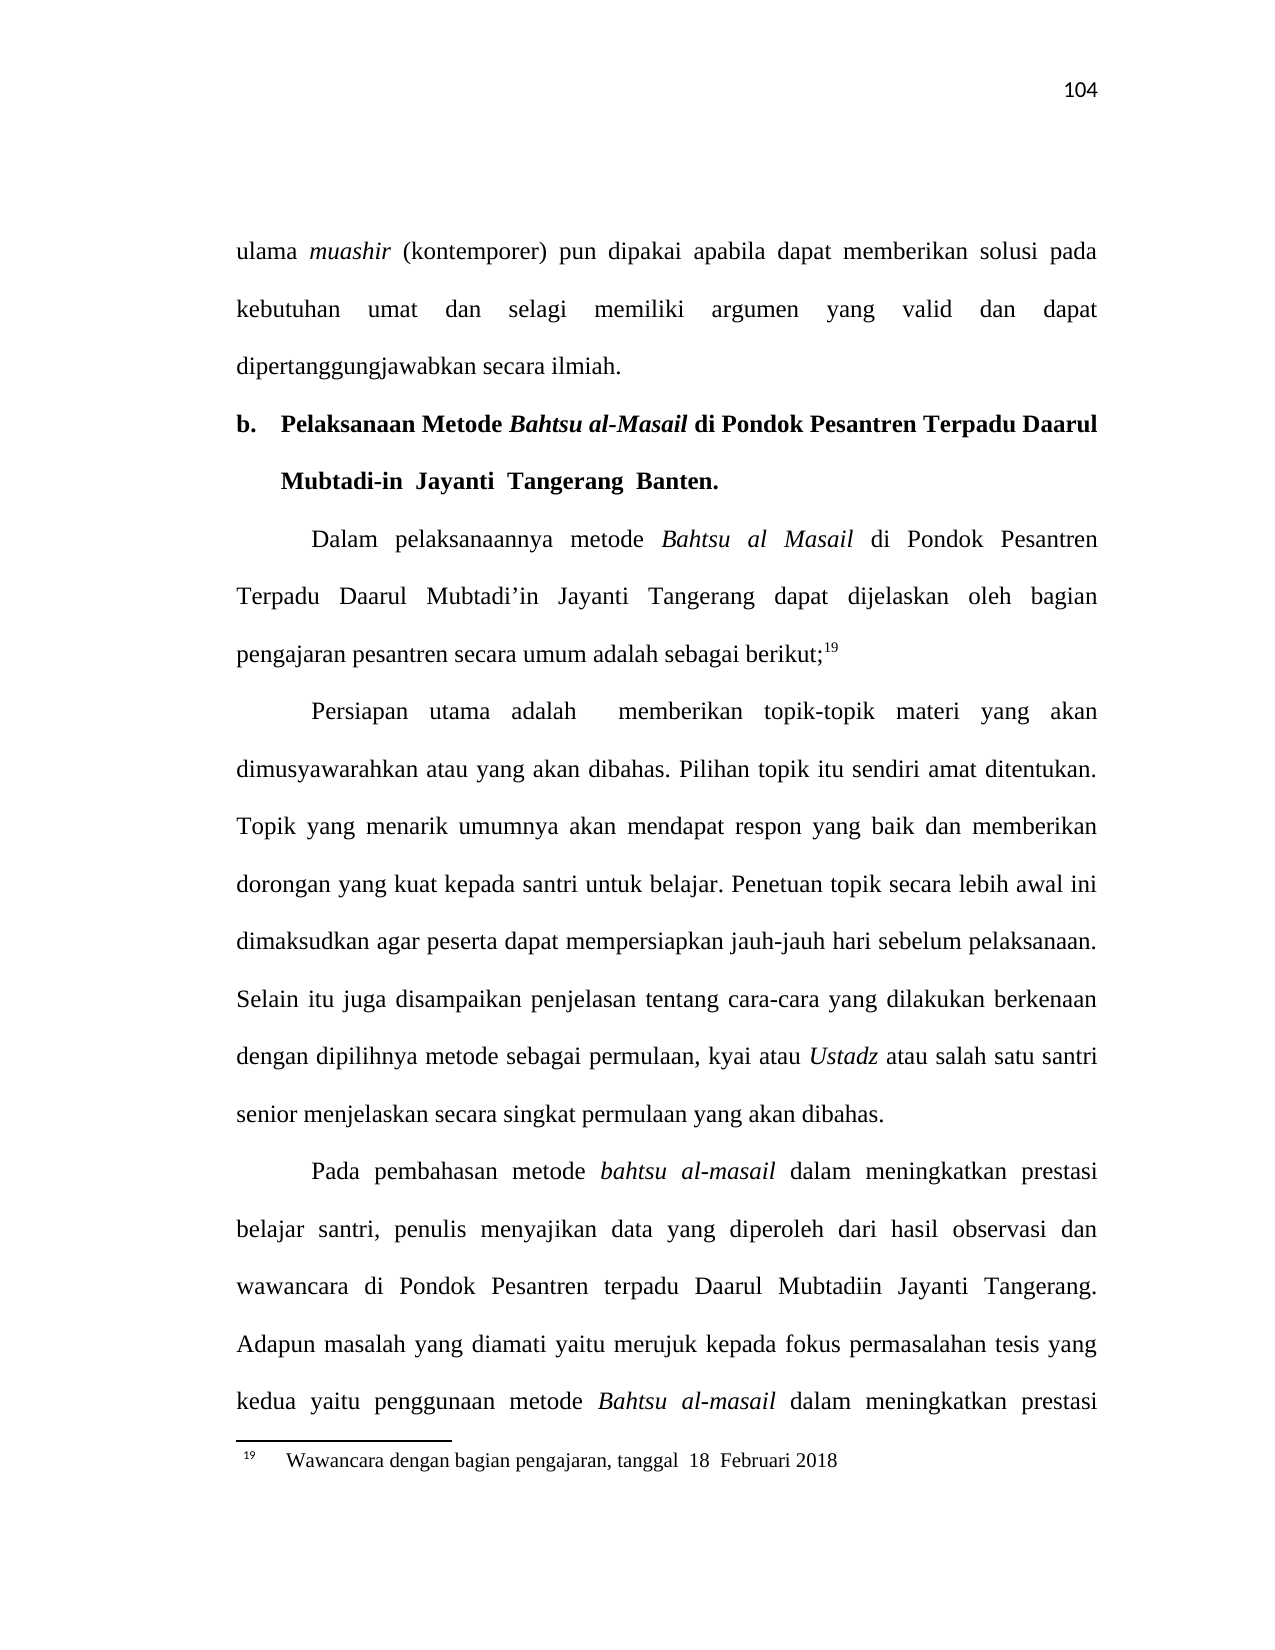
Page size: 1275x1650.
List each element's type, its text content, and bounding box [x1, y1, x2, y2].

text Persiapan utama adalah memberikan topik-topik materi yang akan dimusyawarahkan atau yang akan dibahas. Pilihan topik itu sendiri amat ditentukan. Topik yang menarik umumnya akan mendapat respon yang baik dan memberikan dorongan yang kuat kepada santri untuk belajar. Penetuan topik secara lebih awal ini dimaksudkan agar peserta dapat mempersiapkan jauh-jauh hari sebelum pelaksanaan. Selain itu juga disampaikan penjelasan tentang cara-cara yang dilakukan berkenaan dengan dipilihnya metode sebagai permulaan, kyai atau Ustadz atau salah satu santri senior menjelaskan secara singkat permulaan yang akan dibahas. [236, 696, 1098, 1127]
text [236, 1156, 1098, 1415]
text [236, 236, 1098, 380]
list Pelaksanaan Metode Bahtsu al-Masail di Pondok Pesantren Terpadu Daarul Mubtadi-in Jayanti Tangerang Banten. [236, 409, 1098, 495]
text Dalam pelaksanaannya metode Bahtsu al Masail di Pondok Pesantren Terpadu Daarul Mubtadi’in Jayanti Tangerang dapat dijelaskan oleh bagian pengajaran pesantren secara umum adalah sebagai berikut; [236, 524, 1098, 667]
